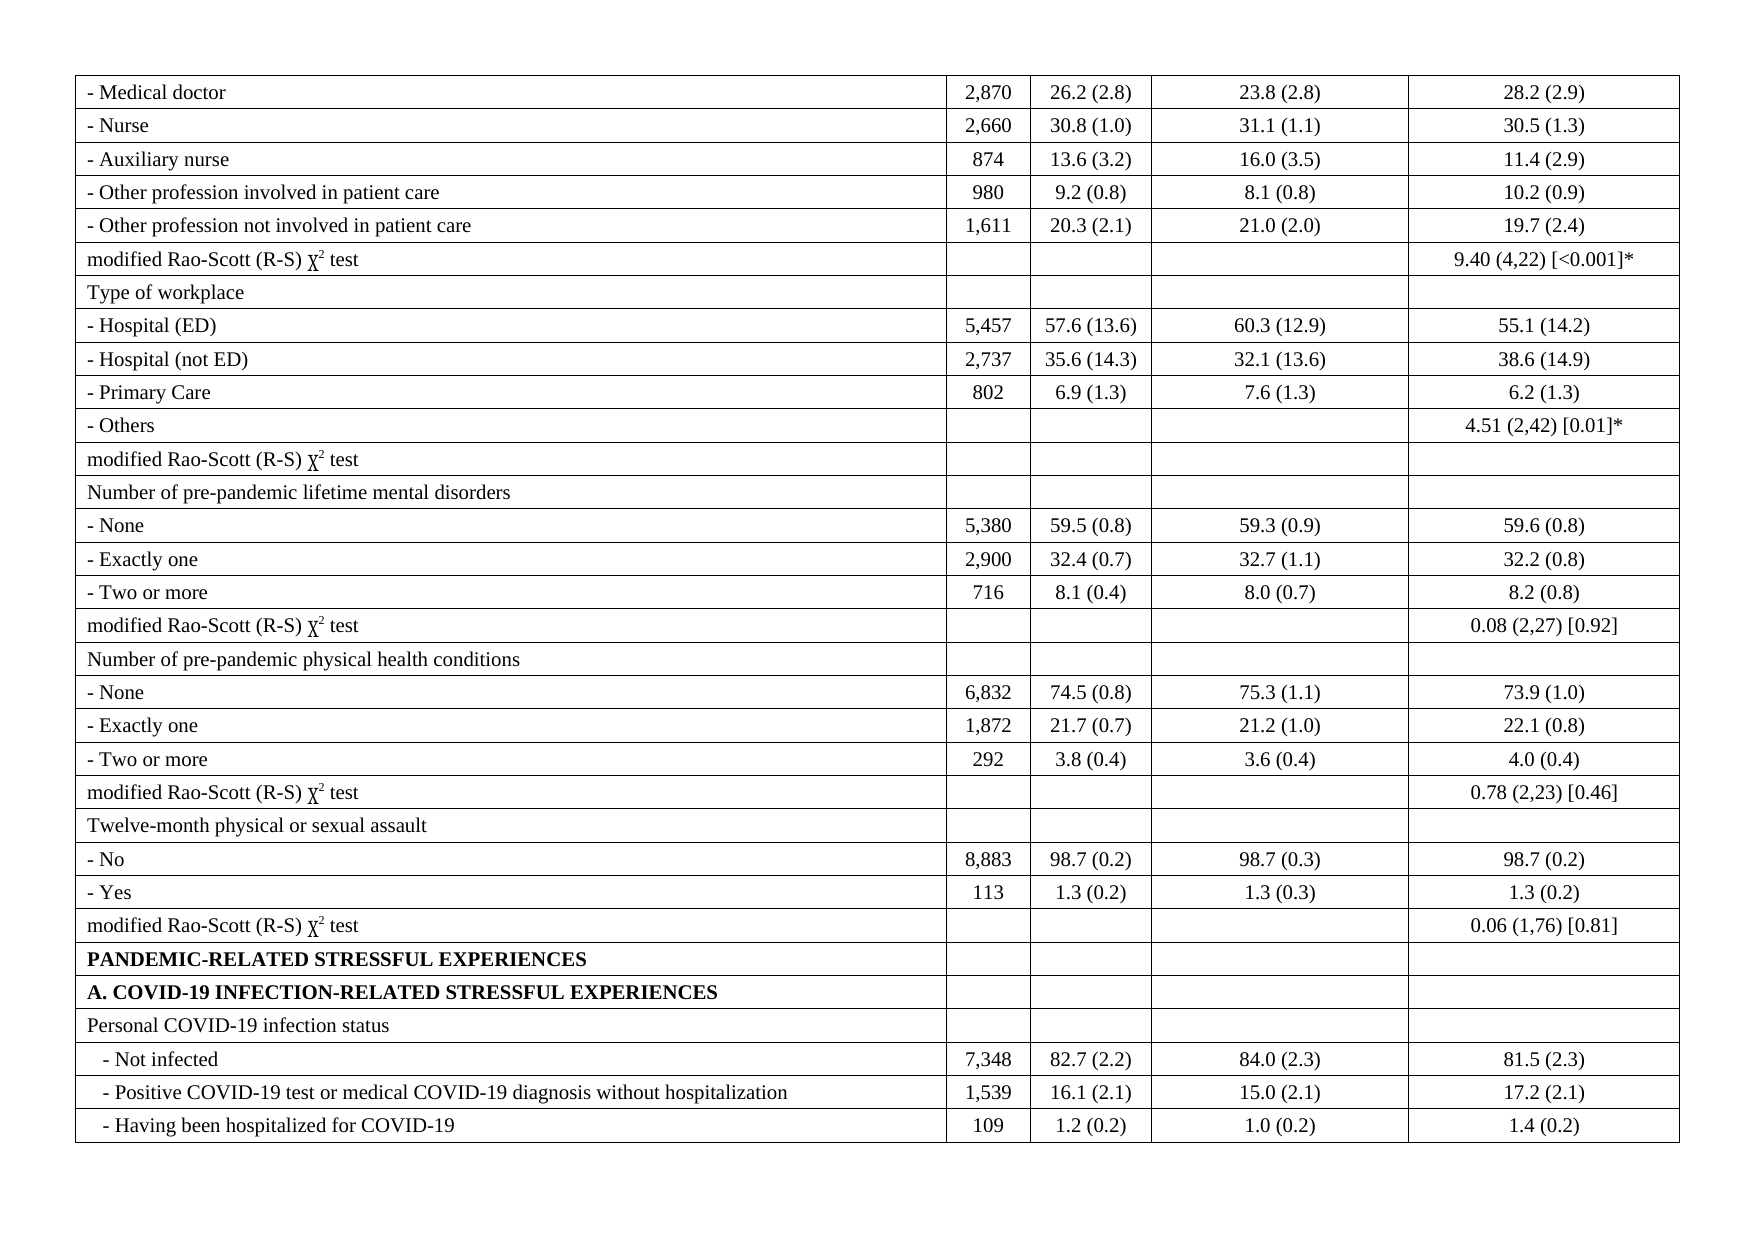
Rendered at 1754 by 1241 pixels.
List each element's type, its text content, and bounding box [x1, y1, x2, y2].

table_cell 1.3 (0.2) [1031, 876, 1151, 908]
table_cell - Having been hospitalized for COVID-19 [76, 1109, 946, 1142]
table_cell 22.1 (0.8) [1409, 709, 1679, 742]
table_cell 5,457 [947, 309, 1030, 342]
table_cell - Nurse [76, 109, 946, 142]
table_cell Twelve-month physical or sexual assault [76, 809, 946, 842]
table_cell [1409, 943, 1679, 975]
table_cell 0.06 (1,76) [0.81] [1409, 909, 1679, 942]
table_cell 28.2 (2.9) [1409, 76, 1679, 108]
table_cell [1409, 809, 1679, 842]
table_cell 1.3 (0.3) [1152, 876, 1408, 908]
table_cell [1152, 443, 1408, 475]
table_cell - None [76, 676, 946, 708]
table_cell 19.7 (2.4) [1409, 209, 1679, 242]
table_cell 23.8 (2.8) [1152, 76, 1408, 108]
table_cell 32.7 (1.1) [1152, 543, 1408, 575]
table_cell [947, 409, 1030, 442]
table_cell 874 [947, 143, 1030, 175]
table_cell [1152, 809, 1408, 842]
table_cell 15.0 (2.1) [1152, 1076, 1408, 1108]
table_cell Number of pre-pandemic lifetime mental disorders [76, 476, 946, 508]
table_cell - Exactly one [76, 709, 946, 742]
table_cell [1152, 909, 1408, 942]
table_cell 98.7 (0.2) [1409, 843, 1679, 875]
table_cell 74.5 (0.8) [1031, 676, 1151, 708]
table_cell 55.1 (14.2) [1409, 309, 1679, 342]
table_cell 84.0 (2.3) [1152, 1043, 1408, 1075]
table_cell 21.0 (2.0) [1152, 209, 1408, 242]
table_cell [1152, 609, 1408, 642]
table_cell 32.2 (0.8) [1409, 543, 1679, 575]
table_cell 30.5 (1.3) [1409, 109, 1679, 142]
table_cell - Medical doctor [76, 76, 946, 108]
table_cell 35.6 (14.3) [1031, 343, 1151, 375]
table_cell [947, 443, 1030, 475]
table_cell - Other profession not involved in patient care [76, 209, 946, 242]
table_cell [947, 943, 1030, 975]
table_cell 9.40 (4,22) [<0.001]* [1409, 243, 1679, 275]
table_cell 1,872 [947, 709, 1030, 742]
table_cell 10.2 (0.9) [1409, 176, 1679, 208]
table_cell [1409, 1009, 1679, 1042]
table_cell 8.1 (0.4) [1031, 576, 1151, 608]
table_cell [1152, 243, 1408, 275]
table_cell 21.2 (1.0) [1152, 709, 1408, 742]
table_cell [1031, 976, 1151, 1008]
table_cell 32.4 (0.7) [1031, 543, 1151, 575]
table_cell - Auxiliary nurse [76, 143, 946, 175]
table_cell modified Rao-Scott (R-S) ꭓ2 test [76, 443, 946, 475]
table_cell [947, 609, 1030, 642]
table_cell [1152, 1009, 1408, 1042]
table_cell 59.3 (0.9) [1152, 509, 1408, 542]
table_cell [1031, 909, 1151, 942]
table_cell 2,660 [947, 109, 1030, 142]
table_cell 2,737 [947, 343, 1030, 375]
table_cell 4.51 (2,42) [0.01]* [1409, 409, 1679, 442]
table_cell [1152, 976, 1408, 1008]
table_cell 6,832 [947, 676, 1030, 708]
table_cell A. COVID-19 INFECTION-RELATED STRESSFUL EXPERIENCES [76, 976, 946, 1008]
table_cell [1152, 643, 1408, 675]
table_cell 98.7 (0.3) [1152, 843, 1408, 875]
table_cell [1031, 809, 1151, 842]
table_cell 6.2 (1.3) [1409, 376, 1679, 408]
table_cell [947, 976, 1030, 1008]
table_cell 73.9 (1.0) [1409, 676, 1679, 708]
table_cell [1031, 943, 1151, 975]
table_cell - Two or more [76, 576, 946, 608]
table_cell [947, 643, 1030, 675]
table_cell [1031, 443, 1151, 475]
table_cell 11.4 (2.9) [1409, 143, 1679, 175]
table_cell - Hospital (ED) [76, 309, 946, 342]
table_cell [1031, 1009, 1151, 1042]
table_cell [947, 809, 1030, 842]
table_cell - Positive COVID-19 test or medical COVID-19 diagnosis without hospitalization [76, 1076, 946, 1108]
table_cell 109 [947, 1109, 1030, 1142]
table_cell 13.6 (3.2) [1031, 143, 1151, 175]
table_cell 1.2 (0.2) [1031, 1109, 1151, 1142]
table_cell [947, 276, 1030, 308]
table_cell - Yes [76, 876, 946, 908]
table_cell 716 [947, 576, 1030, 608]
table_cell [1031, 276, 1151, 308]
table_cell 21.7 (0.7) [1031, 709, 1151, 742]
table_cell 8.0 (0.7) [1152, 576, 1408, 608]
table_cell 3.8 (0.4) [1031, 743, 1151, 775]
table_cell 2,900 [947, 543, 1030, 575]
table_cell 2,870 [947, 76, 1030, 108]
table_cell - No [76, 843, 946, 875]
table_cell 16.0 (3.5) [1152, 143, 1408, 175]
table_cell 6.9 (1.3) [1031, 376, 1151, 408]
table_cell [1152, 776, 1408, 808]
table_cell 32.1 (13.6) [1152, 343, 1408, 375]
table_cell 5,380 [947, 509, 1030, 542]
table_cell [1031, 243, 1151, 275]
table_cell 8.2 (0.8) [1409, 576, 1679, 608]
table_cell [1152, 276, 1408, 308]
table_cell modified Rao-Scott (R-S) ꭓ2 test [76, 609, 946, 642]
table_cell [947, 1009, 1030, 1042]
table_cell 1.3 (0.2) [1409, 876, 1679, 908]
table_cell 59.5 (0.8) [1031, 509, 1151, 542]
table_cell [1409, 476, 1679, 508]
table_cell 75.3 (1.1) [1152, 676, 1408, 708]
table_cell 1,611 [947, 209, 1030, 242]
table_cell [1031, 609, 1151, 642]
table_cell 98.7 (0.2) [1031, 843, 1151, 875]
table_cell 82.7 (2.2) [1031, 1043, 1151, 1075]
table_cell 1.4 (0.2) [1409, 1109, 1679, 1142]
table_cell 38.6 (14.9) [1409, 343, 1679, 375]
table_cell [947, 909, 1030, 942]
table_cell 60.3 (12.9) [1152, 309, 1408, 342]
table_cell - Primary Care [76, 376, 946, 408]
table_cell Type of workplace [76, 276, 946, 308]
table_cell 3.6 (0.4) [1152, 743, 1408, 775]
table_cell 20.3 (2.1) [1031, 209, 1151, 242]
table_cell 16.1 (2.1) [1031, 1076, 1151, 1108]
table_cell - Other profession involved in patient care [76, 176, 946, 208]
table_cell 113 [947, 876, 1030, 908]
table_cell 30.8 (1.0) [1031, 109, 1151, 142]
table_cell [1031, 643, 1151, 675]
table_cell 1.0 (0.2) [1152, 1109, 1408, 1142]
table_cell Number of pre-pandemic physical health conditions [76, 643, 946, 675]
table_cell [947, 243, 1030, 275]
table_cell [1031, 409, 1151, 442]
table_cell [1152, 409, 1408, 442]
table_cell 9.2 (0.8) [1031, 176, 1151, 208]
table_cell [1031, 776, 1151, 808]
table_cell modified Rao-Scott (R-S) ꭓ2 test [76, 776, 946, 808]
table_cell modified Rao-Scott (R-S) ꭓ2 test [76, 909, 946, 942]
table_cell 7.6 (1.3) [1152, 376, 1408, 408]
table_cell 26.2 (2.8) [1031, 76, 1151, 108]
table_cell 4.0 (0.4) [1409, 743, 1679, 775]
table_cell [947, 476, 1030, 508]
table_cell modified Rao-Scott (R-S) ꭓ2 test [76, 243, 946, 275]
table_cell [1409, 276, 1679, 308]
table_cell [1409, 443, 1679, 475]
table_cell [1031, 476, 1151, 508]
table_cell 81.5 (2.3) [1409, 1043, 1679, 1075]
table_cell 802 [947, 376, 1030, 408]
table_cell 7,348 [947, 1043, 1030, 1075]
table_cell - None [76, 509, 946, 542]
table_cell 0.08 (2,27) [0.92] [1409, 609, 1679, 642]
table_cell [1409, 976, 1679, 1008]
table_cell - Others [76, 409, 946, 442]
table_cell [1152, 476, 1408, 508]
table_cell - Not infected [76, 1043, 946, 1075]
table_cell Personal COVID-19 infection status [76, 1009, 946, 1042]
table_cell [947, 776, 1030, 808]
table_cell 0.78 (2,23) [0.46] [1409, 776, 1679, 808]
table_cell 292 [947, 743, 1030, 775]
table_cell PANDEMIC-RELATED STRESSFUL EXPERIENCES [76, 943, 946, 975]
table_cell 8,883 [947, 843, 1030, 875]
table_cell - Exactly one [76, 543, 946, 575]
table_cell 980 [947, 176, 1030, 208]
table_cell 17.2 (2.1) [1409, 1076, 1679, 1108]
table_cell 57.6 (13.6) [1031, 309, 1151, 342]
table_cell - Hospital (not ED) [76, 343, 946, 375]
table_cell 8.1 (0.8) [1152, 176, 1408, 208]
table_cell - Two or more [76, 743, 946, 775]
table_cell [1152, 943, 1408, 975]
table_cell [1409, 643, 1679, 675]
table_cell 31.1 (1.1) [1152, 109, 1408, 142]
table_cell 59.6 (0.8) [1409, 509, 1679, 542]
table_cell 1,539 [947, 1076, 1030, 1108]
